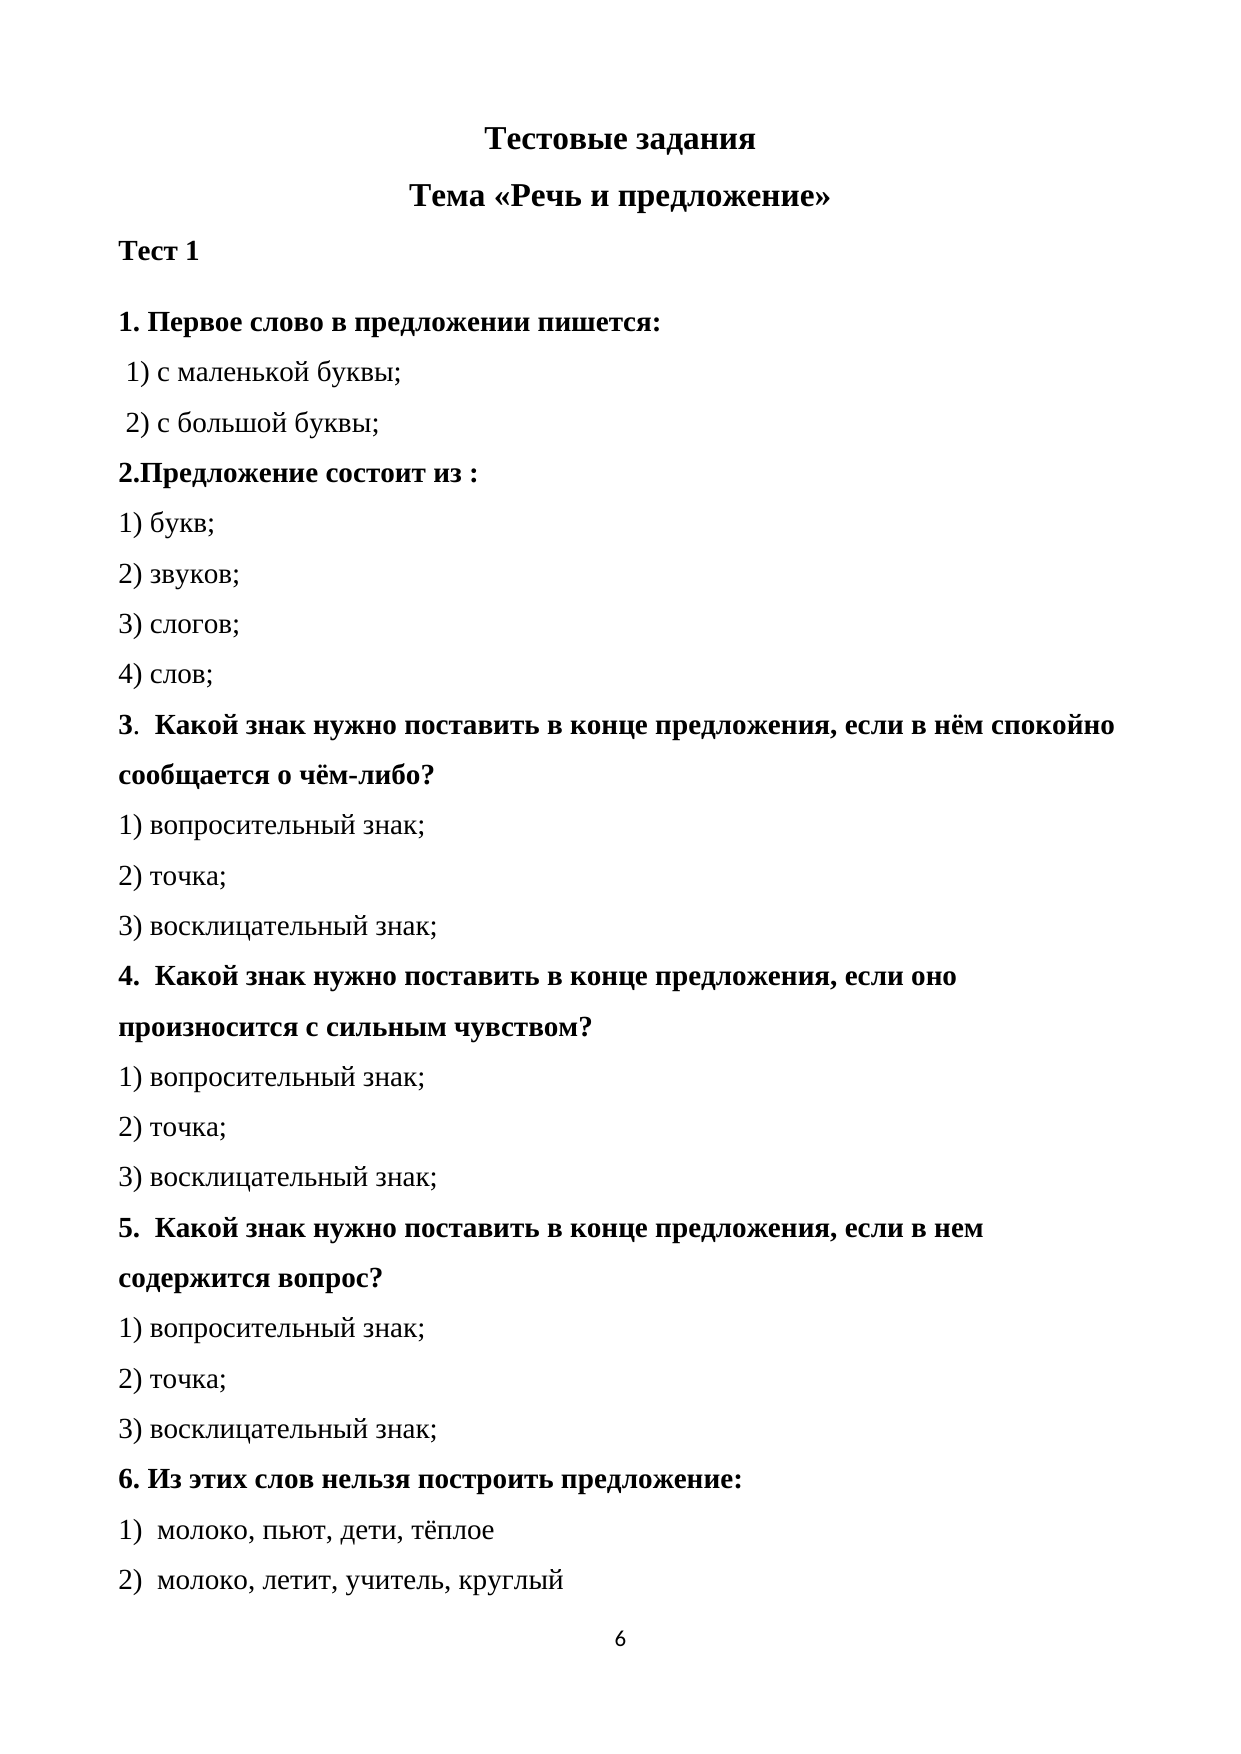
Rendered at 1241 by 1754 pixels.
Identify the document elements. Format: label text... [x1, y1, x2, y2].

text 2) точка; [118, 858, 1122, 891]
text 1) с маленькой буквы; [118, 354, 1122, 388]
text 2) молоко, летит, учитель, круглый [118, 1562, 1122, 1596]
text Тест 1 [118, 233, 1122, 267]
text 3) слогов; [118, 606, 1122, 640]
text 1) вопросительный знак; [118, 1311, 1122, 1344]
text 4. Какой знак нужно поставить в конце предложения, если оно произносится с сильным чувством? [118, 958, 1122, 1042]
text 1) молоко, пьют, дети, тёплое [118, 1512, 1122, 1545]
text 4) слов; [118, 656, 1122, 690]
text 2) звуков; [118, 556, 1122, 589]
text 1) вопросительный знак; [118, 807, 1122, 841]
text 2) с большой буквы; [118, 405, 1122, 438]
text 1) букв; [118, 506, 1122, 539]
text 1) вопросительный знак; [118, 1059, 1122, 1092]
text 3. Какой знак нужно поставить в конце предложения, если в нём спокойно сообщается о чём-либо? [118, 707, 1122, 791]
text 3) восклицательный знак; [118, 1159, 1122, 1193]
text 2.Предложение состоит из : [118, 455, 1122, 489]
text 1. Первое слово в предложении пишется: [118, 304, 1122, 338]
text 5. Какой знак нужно поставить в конце предложения, если в нем содержится вопрос? [118, 1210, 1122, 1294]
text 3) восклицательный знак; [118, 1411, 1122, 1445]
text 2) точка; [118, 1361, 1122, 1394]
text Тема «Речь и предложение» [118, 176, 1122, 214]
text 2) точка; [118, 1109, 1122, 1143]
text 6. Из этих слов нельзя построить предложение: [118, 1461, 1122, 1495]
text 3) восклицательный знак; [118, 908, 1122, 942]
text Тестовые задания [118, 118, 1122, 156]
